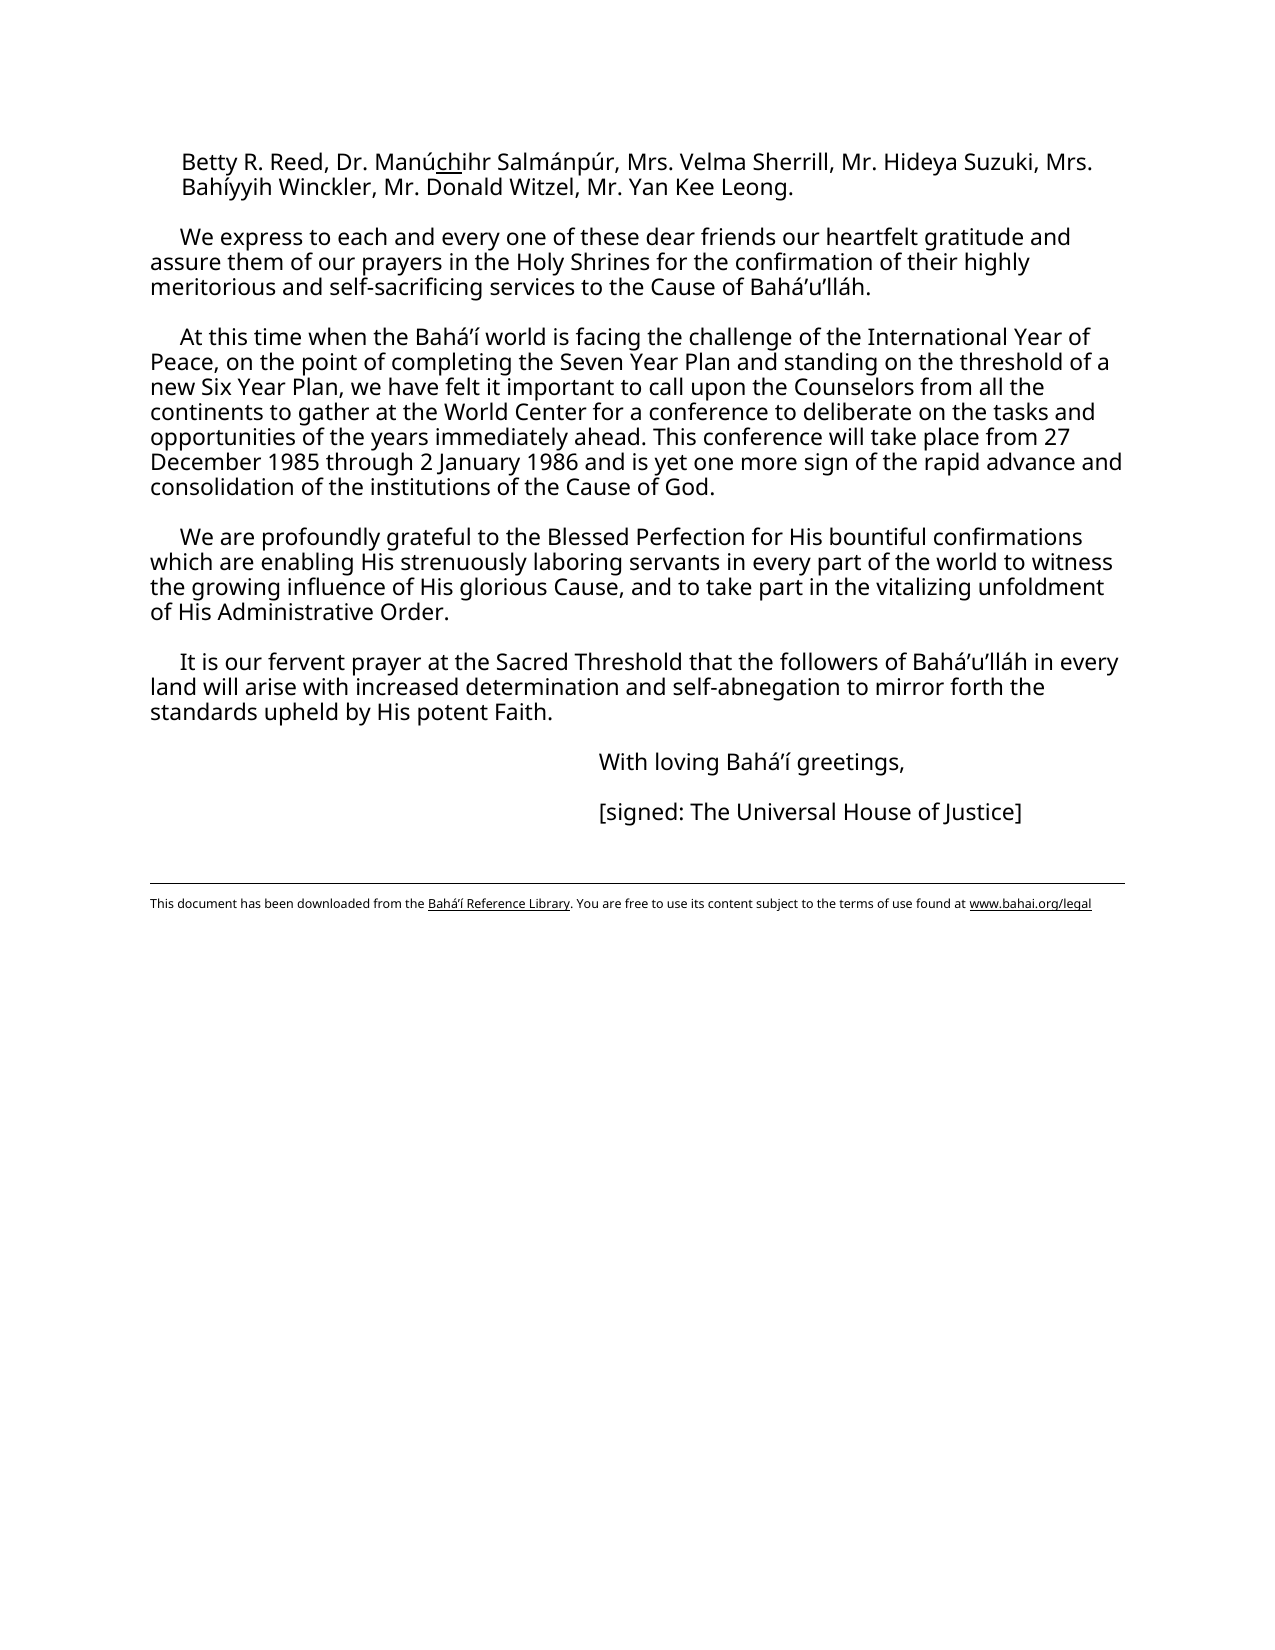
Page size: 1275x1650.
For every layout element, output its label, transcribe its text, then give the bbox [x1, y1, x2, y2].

text [signed: The Universal House of Justice] [598, 800, 1125, 825]
text At this time when the Bahá’í world is facing the challenge of the International Year of Peace, on the point of completing the Seven Year Plan and standing on the threshold of a new Six Year Plan, we have felt it important to call upon the Counselors from all the continents to gather at the World Center for a conference to deliberate on the tasks and opportunities of the years immediately ahead. This conference will take place from 27 December 1985 through 2 January 1986 and is yet one more sign of the rapid advance and consolidation of the institutions of the Cause of God. [150, 325, 1125, 500]
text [181, 150, 1125, 200]
text This document has been downloaded from the Bahá’í Reference Library. You are free to use its content subject to the terms of use found at www.bahai.org/legal [150, 889, 1125, 914]
text With loving Bahá’í greetings, [598, 750, 1125, 775]
text We are profoundly grateful to the Blessed Perfection for His bountiful confirmations which are enabling His strenuously laboring servants in every part of the world to witness the growing influence of His glorious Cause, and to take part in the vitalizing unfoldment of His Administrative Order. [150, 525, 1125, 625]
text We express to each and every one of these dear friends our heartfelt gratitude and assure them of our prayers in the Holy Shrines for the confirmation of their highly meritorious and self-sacrificing services to the Cause of Bahá’u’lláh. [150, 225, 1125, 300]
text It is our fervent prayer at the Sacred Threshold that the followers of Bahá’u’lláh in every land will arise with increased determination and self-abnegation to mirror forth the standards upheld by His potent Faith. [150, 650, 1125, 725]
